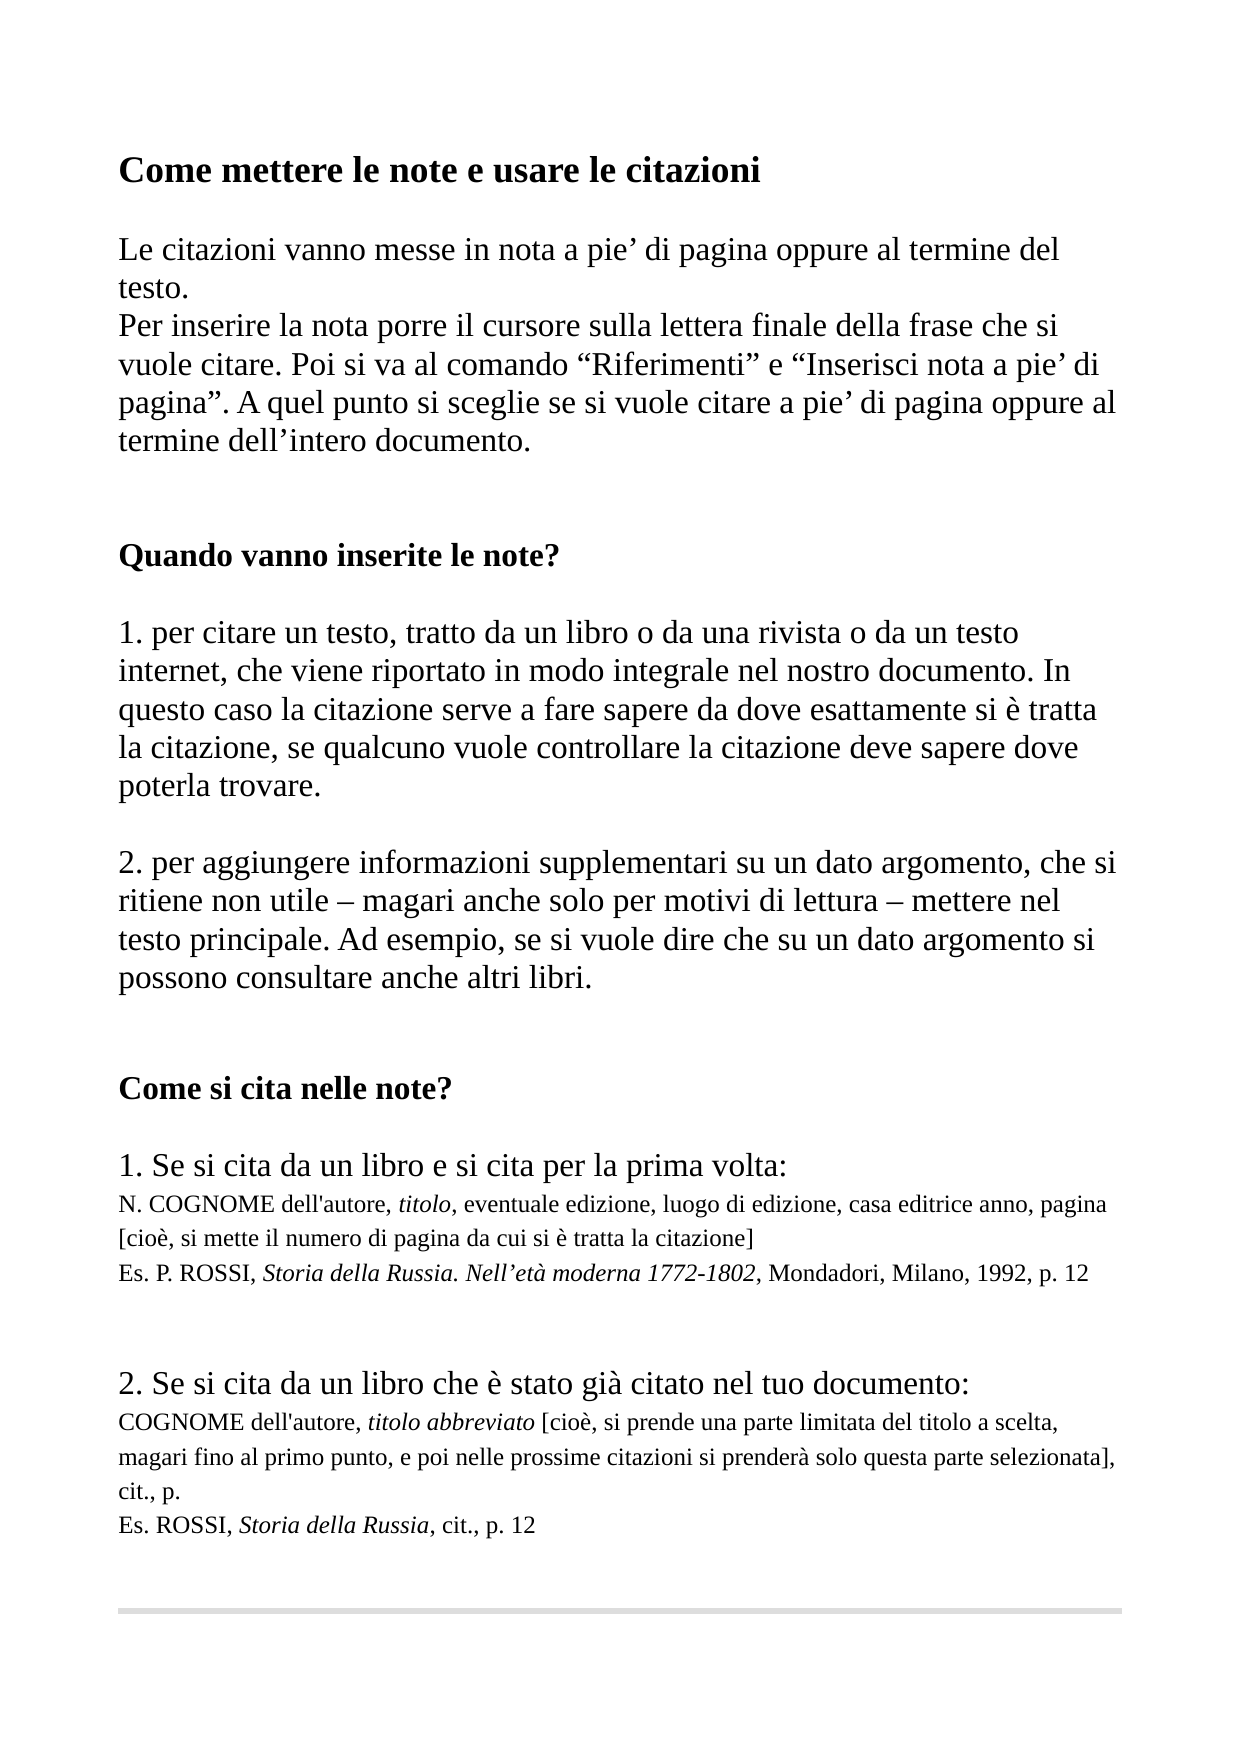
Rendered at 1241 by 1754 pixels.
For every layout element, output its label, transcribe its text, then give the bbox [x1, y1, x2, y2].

text Es. P. ROSSI, Storia della Russia. Nell’età moderna 1772-1802, Mondadori, Milano, 1992, p. 12 [118, 1252, 1122, 1287]
text 1. Se si cita da un libro e si cita per la prima volta: [118, 1145, 1122, 1183]
text Come mettere le note e usare le citazioni [118, 148, 1122, 191]
text COGNOME dell'autore, titolo abbreviato [cioè, si prende una parte limitata del titolo a scelta, magari fino al primo punto, e poi nelle prossime citazioni si prenderà solo questa parte selezionata], cit., p. [118, 1402, 1122, 1505]
text 2. Se si cita da un libro che è stato già citato nel tuo documento: [118, 1363, 1122, 1402]
text Le citazioni vanno messe in nota a pie’ di pagina oppure al termine del testo. [118, 229, 1122, 306]
text Quando vanno inserite le note? [118, 536, 1122, 574]
text Per inserire la nota porre il cursore sulla lettera finale della frase che si vuole citare. Poi si va al comando “Riferimenti” e “Inserisci nota a pie’ di pagina”. A quel punto si sceglie se si vuole citare a pie’ di pagina oppure al termine dell’intero documento. [118, 306, 1122, 459]
text Es. ROSSI, Storia della Russia, cit., p. 12 [118, 1505, 1122, 1539]
text Come si cita nelle note? [118, 1068, 1122, 1107]
text 2. per aggiungere informazioni supplementari su un dato argomento, che si ritiene non utile – magari anche solo per motivi di lettura – mettere nel testo principale. Ad esempio, se si vuole dire che su un dato argomento si possono consultare anche altri libri. [118, 842, 1122, 996]
text 1. per citare un testo, tratto da un libro o da una rivista o da un testo internet, che viene riportato in modo integrale nel nostro documento. In questo caso la citazione serve a fare sapere da dove esattamente si è tratta la citazione, se qualcuno vuole controllare la citazione deve sapere dove poterla trovare. [118, 612, 1122, 804]
text N. COGNOME dell'autore, titolo, eventuale edizione, luogo di edizione, casa editrice anno, pagina [cioè, si mette il numero di pagina da cui si è tratta la citazione] [118, 1183, 1122, 1252]
